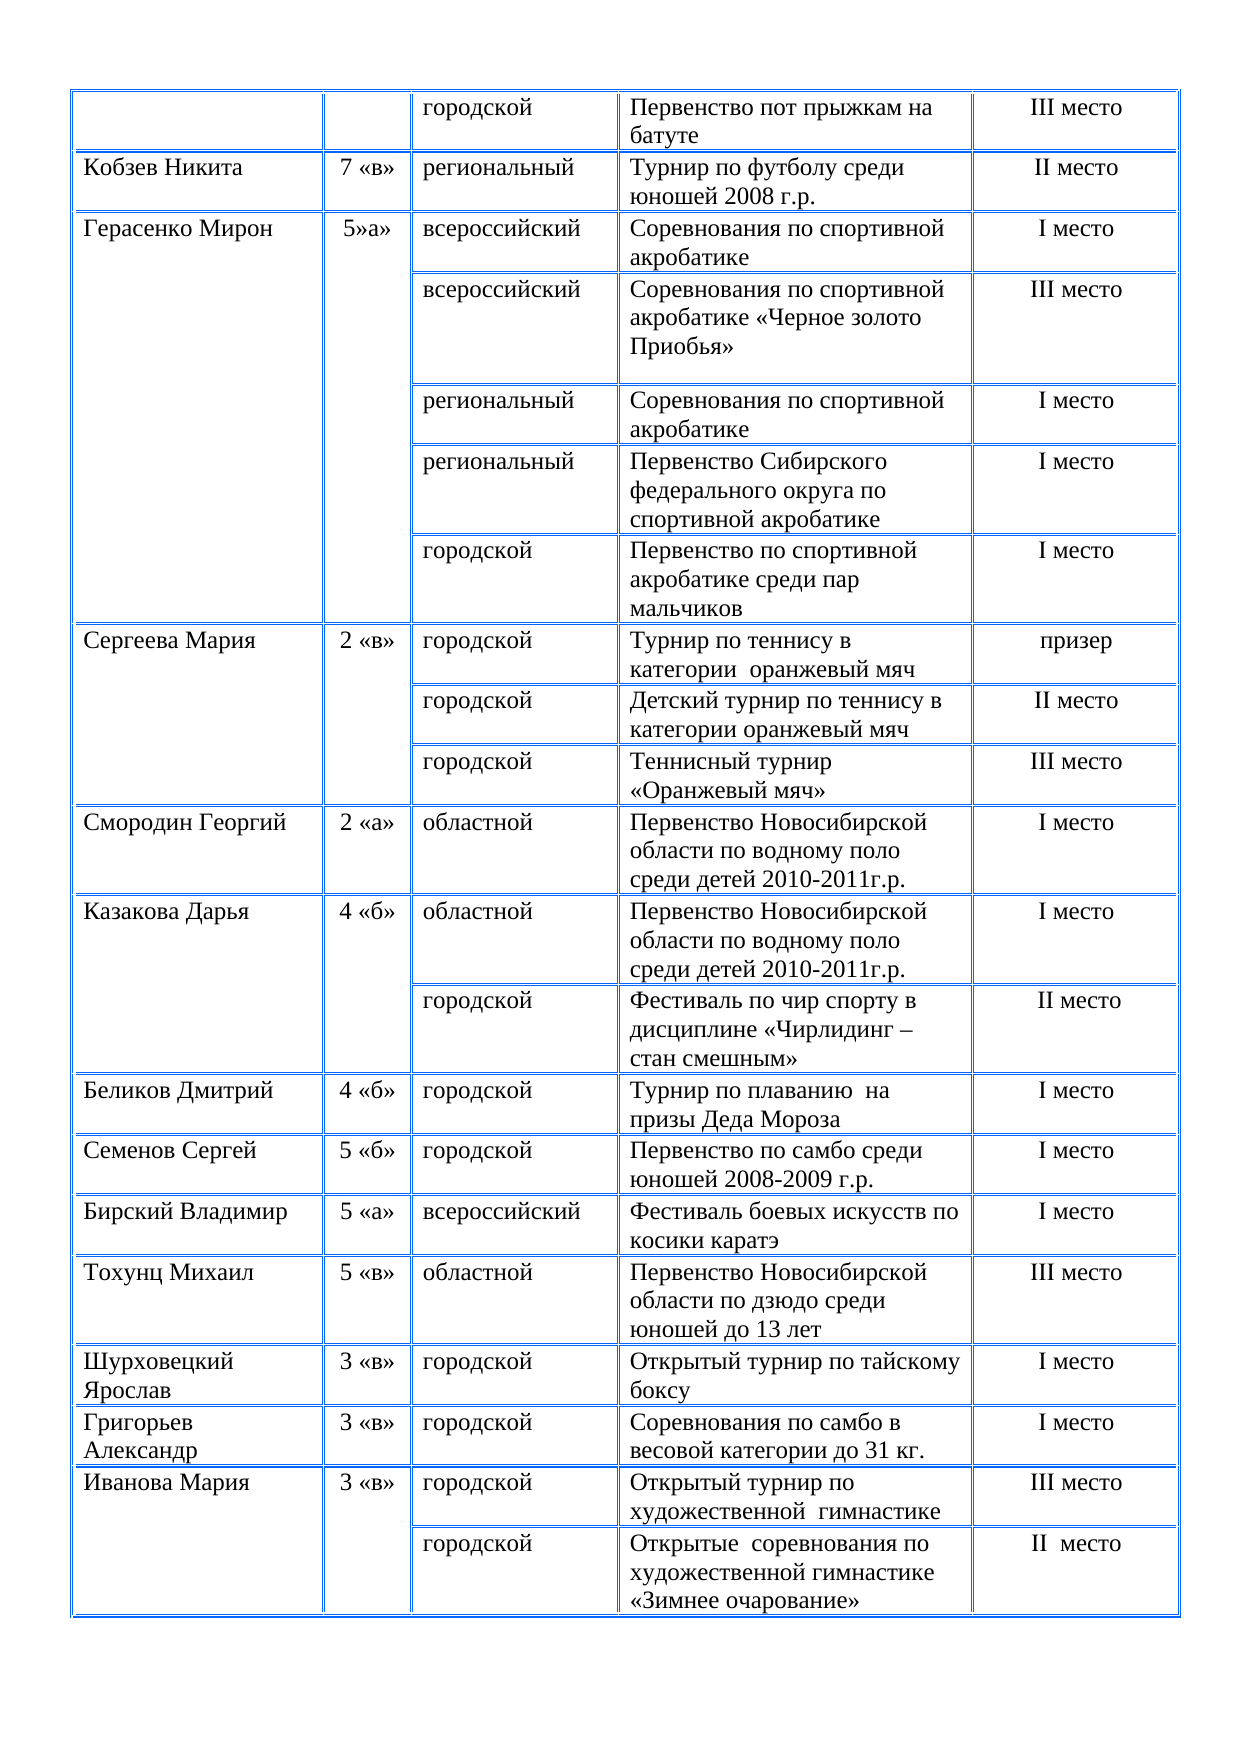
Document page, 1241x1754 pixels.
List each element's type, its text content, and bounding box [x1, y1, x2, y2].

table_cell 5 «а» [325, 1196, 410, 1254]
table_cell II место [973, 743, 1179, 804]
table_cell место [973, 1525, 1179, 1614]
table_cell Турнир по теннису в категории оранжевый мяч [620, 625, 971, 682]
table_cell Сергеева Мария [73, 622, 322, 804]
table_cell Соревнования по спортивной акробатике [620, 386, 971, 443]
table_cell место [973, 443, 1179, 532]
table_cell место [973, 1464, 1179, 1525]
table_cell Первенство Новосибирской области по водному поло среди детей 2010-2011г.р. [620, 896, 971, 982]
table_cell Теннисный турнир «Оранжевый мяч» [620, 746, 971, 804]
table_cell Шурховецкий Ярослав [72, 1343, 323, 1404]
table_cell 5 «б» [325, 1136, 410, 1193]
table_cell II место [973, 89, 1179, 149]
table_cell Соревнования по спортивной акробатике «Черное золото Приобья» [620, 274, 971, 382]
table_cell городской [413, 686, 617, 743]
table_cell городской [413, 536, 617, 622]
table_cell всероссийский [413, 213, 617, 271]
table_cell место [974, 383, 1178, 443]
table_cell городской [413, 746, 617, 804]
table_cell городской [413, 1075, 617, 1132]
table_cell место [974, 804, 1178, 893]
table_cell Первенство по самбо среди юношей 2008-2009 г.р. [620, 1136, 971, 1193]
table_cell городской [413, 625, 617, 682]
table_cell место [974, 533, 1178, 622]
table_cell Открытый турнир по тайскому боксу [620, 1346, 971, 1404]
table_cell Первенство Сибирского федерального округа по спортивной акробатике [620, 446, 971, 532]
table_cell городской [411, 1528, 618, 1614]
table_cell Смородин Георгий [73, 804, 322, 893]
table_cell всероссийский [413, 274, 617, 382]
table_cell всероссийский [413, 1196, 617, 1254]
table_cell городской [413, 986, 617, 1072]
table_cell Герасенко Мирон [72, 210, 323, 622]
table_cell 3 «в» [325, 1346, 410, 1404]
table_cell 5»а» [325, 213, 410, 622]
table_cell Бирский Владимир [72, 1193, 323, 1254]
table_cell региональный [413, 386, 617, 443]
table_cell 4 «б» [325, 1075, 410, 1132]
table_cell место [974, 683, 1178, 743]
table_cell 3 «в» [323, 1467, 411, 1614]
table_cell 5 «в» [325, 1257, 410, 1343]
table_cell 7 «в» [325, 153, 410, 210]
table_cell областной [413, 1257, 617, 1343]
table_cell городской [413, 1346, 617, 1404]
table_cell городской [413, 1136, 617, 1193]
table_cell 3 «в» [325, 1407, 410, 1464]
table_cell место [973, 893, 1179, 982]
table_cell Соревнования по спортивной акробатике [620, 213, 971, 271]
table_cell призер [974, 622, 1178, 682]
table_cell II место [974, 983, 1178, 1072]
table_cell место [973, 1193, 1179, 1254]
table_cell Детский турнир по теннису в категории оранжевый мяч [620, 686, 971, 743]
table_cell Фестиваль боевых искусств по косики каратэ [620, 1196, 971, 1254]
table_cell Турнир по футболу среди юношей 2008 г.р. [620, 153, 971, 210]
table_cell Кобзев Никита [72, 149, 323, 210]
table_cell городской [411, 92, 618, 149]
table_cell место [973, 1343, 1179, 1404]
table_cell областной [413, 807, 617, 893]
table_cell Первенство Новосибирской области по водному поло среди детей 2010-2011г.р. [620, 807, 971, 893]
table_cell Открытые соревнования по художественной гимнастике «Зимнее очарование» [618, 1525, 973, 1614]
table_cell Первенство пот прыжкам на батуте [618, 90, 973, 149]
table_cell Соревнования по самбо в весовой категории до 31 кг. [620, 1407, 971, 1464]
table_cell место [974, 1072, 1178, 1132]
table_cell городской [413, 1468, 617, 1525]
table_cell место [974, 1404, 1178, 1464]
table_cell Фестиваль по чир спорту в дисциплине «Чирлидинг – стан смешным» [620, 986, 971, 1072]
table_cell региональный [413, 446, 617, 532]
table_cell место [974, 1254, 1178, 1343]
table_cell место [974, 271, 1178, 382]
table_cell 2 «а» [325, 807, 410, 893]
table_cell 2 «в» [325, 625, 410, 804]
table_cell Беликов Дмитрий [73, 1072, 322, 1132]
table_cell место [974, 1133, 1178, 1193]
table_cell Турнир по плаванию на призы Деда Мороза [620, 1075, 971, 1132]
table_cell Григорьев Александр [73, 1404, 322, 1464]
table_cell областной [413, 896, 617, 982]
table_cell Семенов Сергей [73, 1133, 322, 1193]
table_cell 4 «б» [325, 896, 410, 1072]
table_cell региональный [413, 153, 617, 210]
table_cell Открытый турнир по художественной гимнастике [620, 1468, 971, 1525]
table_cell место [973, 149, 1179, 210]
table_cell городской [413, 1407, 617, 1464]
table_cell Первенство по спортивной акробатике среди пар мальчиков [620, 536, 971, 622]
table_cell Тохунц Михаил [73, 1254, 322, 1343]
table_cell Иванова Мария [72, 1464, 323, 1614]
table_cell Первенство Новосибирской области по дзюдо среди юношей до 13 лет [620, 1257, 971, 1343]
table_cell Казакова Дарья [72, 893, 323, 1072]
table_cell место [973, 210, 1179, 271]
